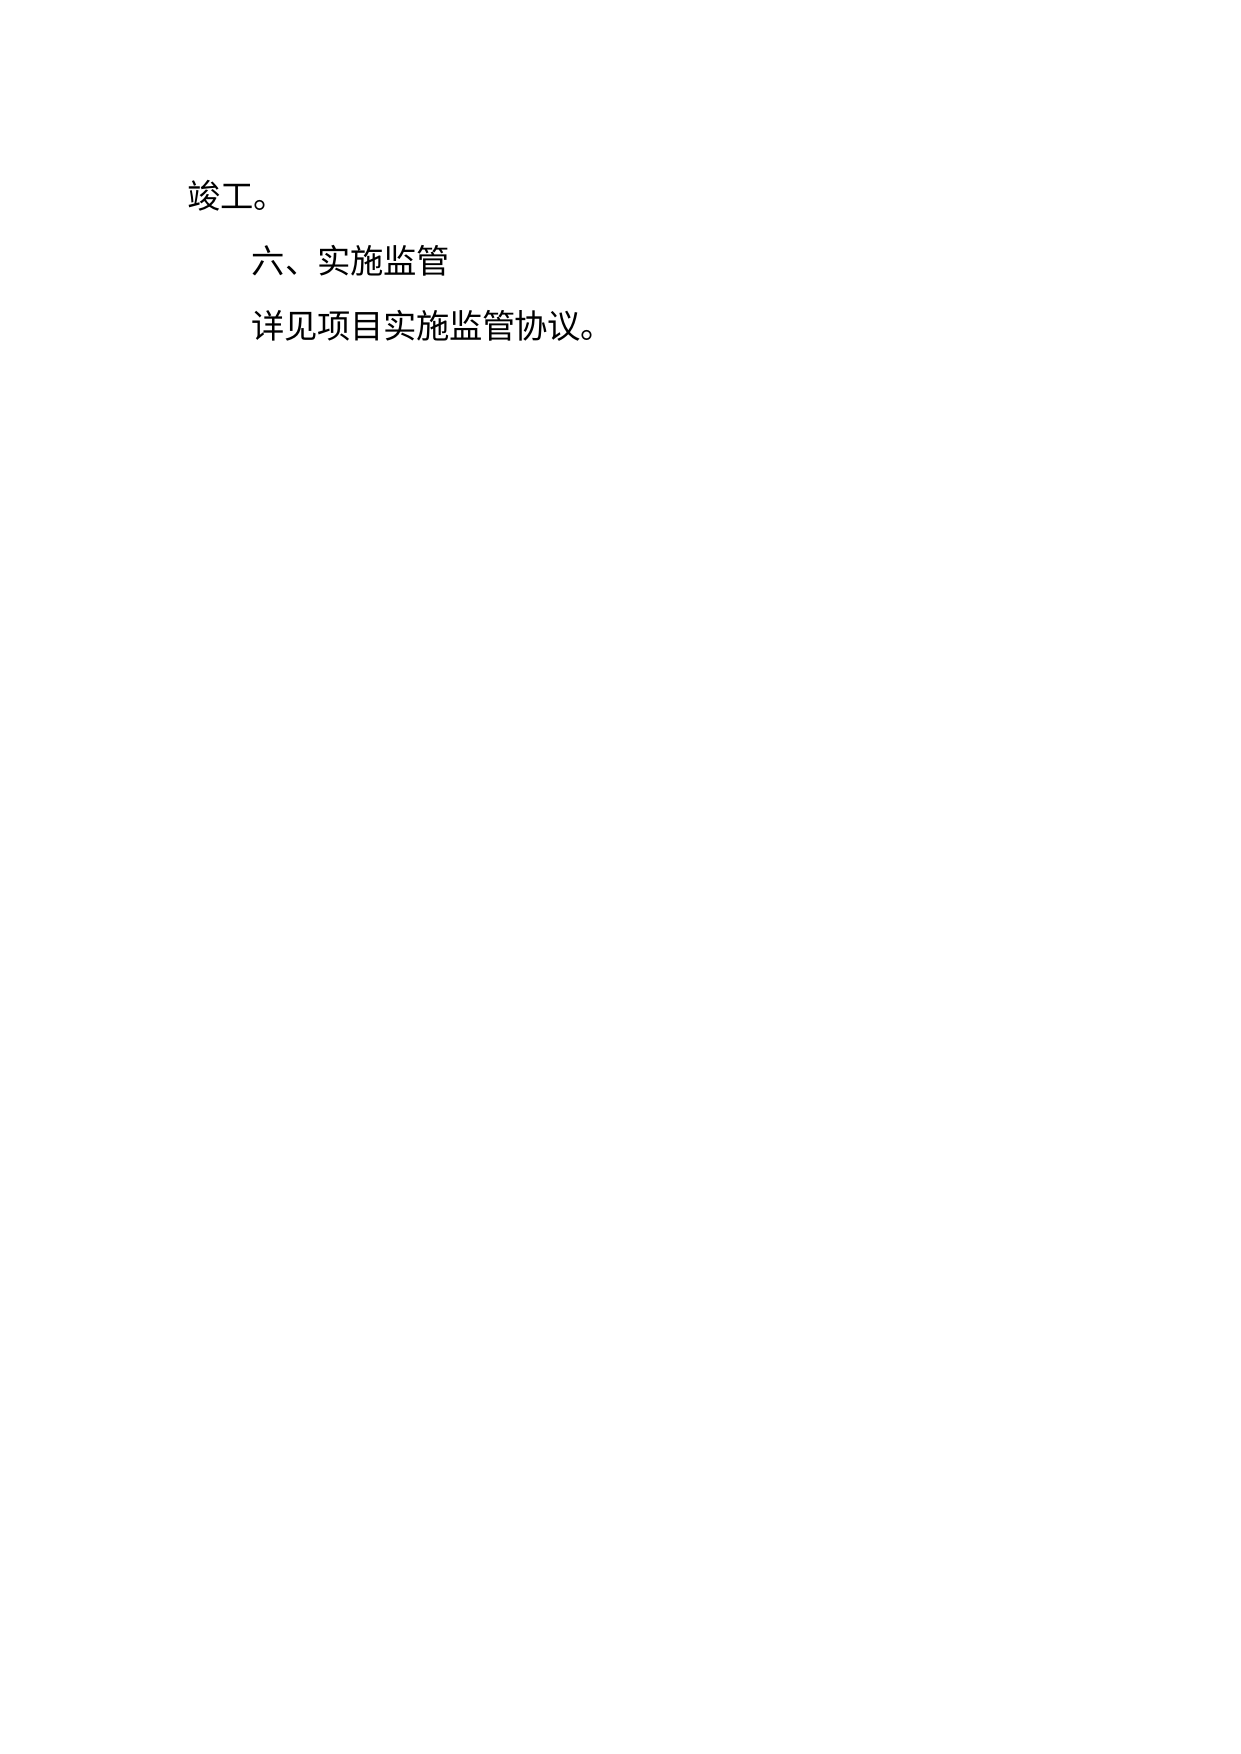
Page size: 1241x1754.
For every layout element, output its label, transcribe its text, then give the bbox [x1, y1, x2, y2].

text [187, 162, 1053, 227]
text 六、实施监管 [187, 227, 1053, 292]
text 详见项目实施监管协议。 [187, 292, 1053, 357]
